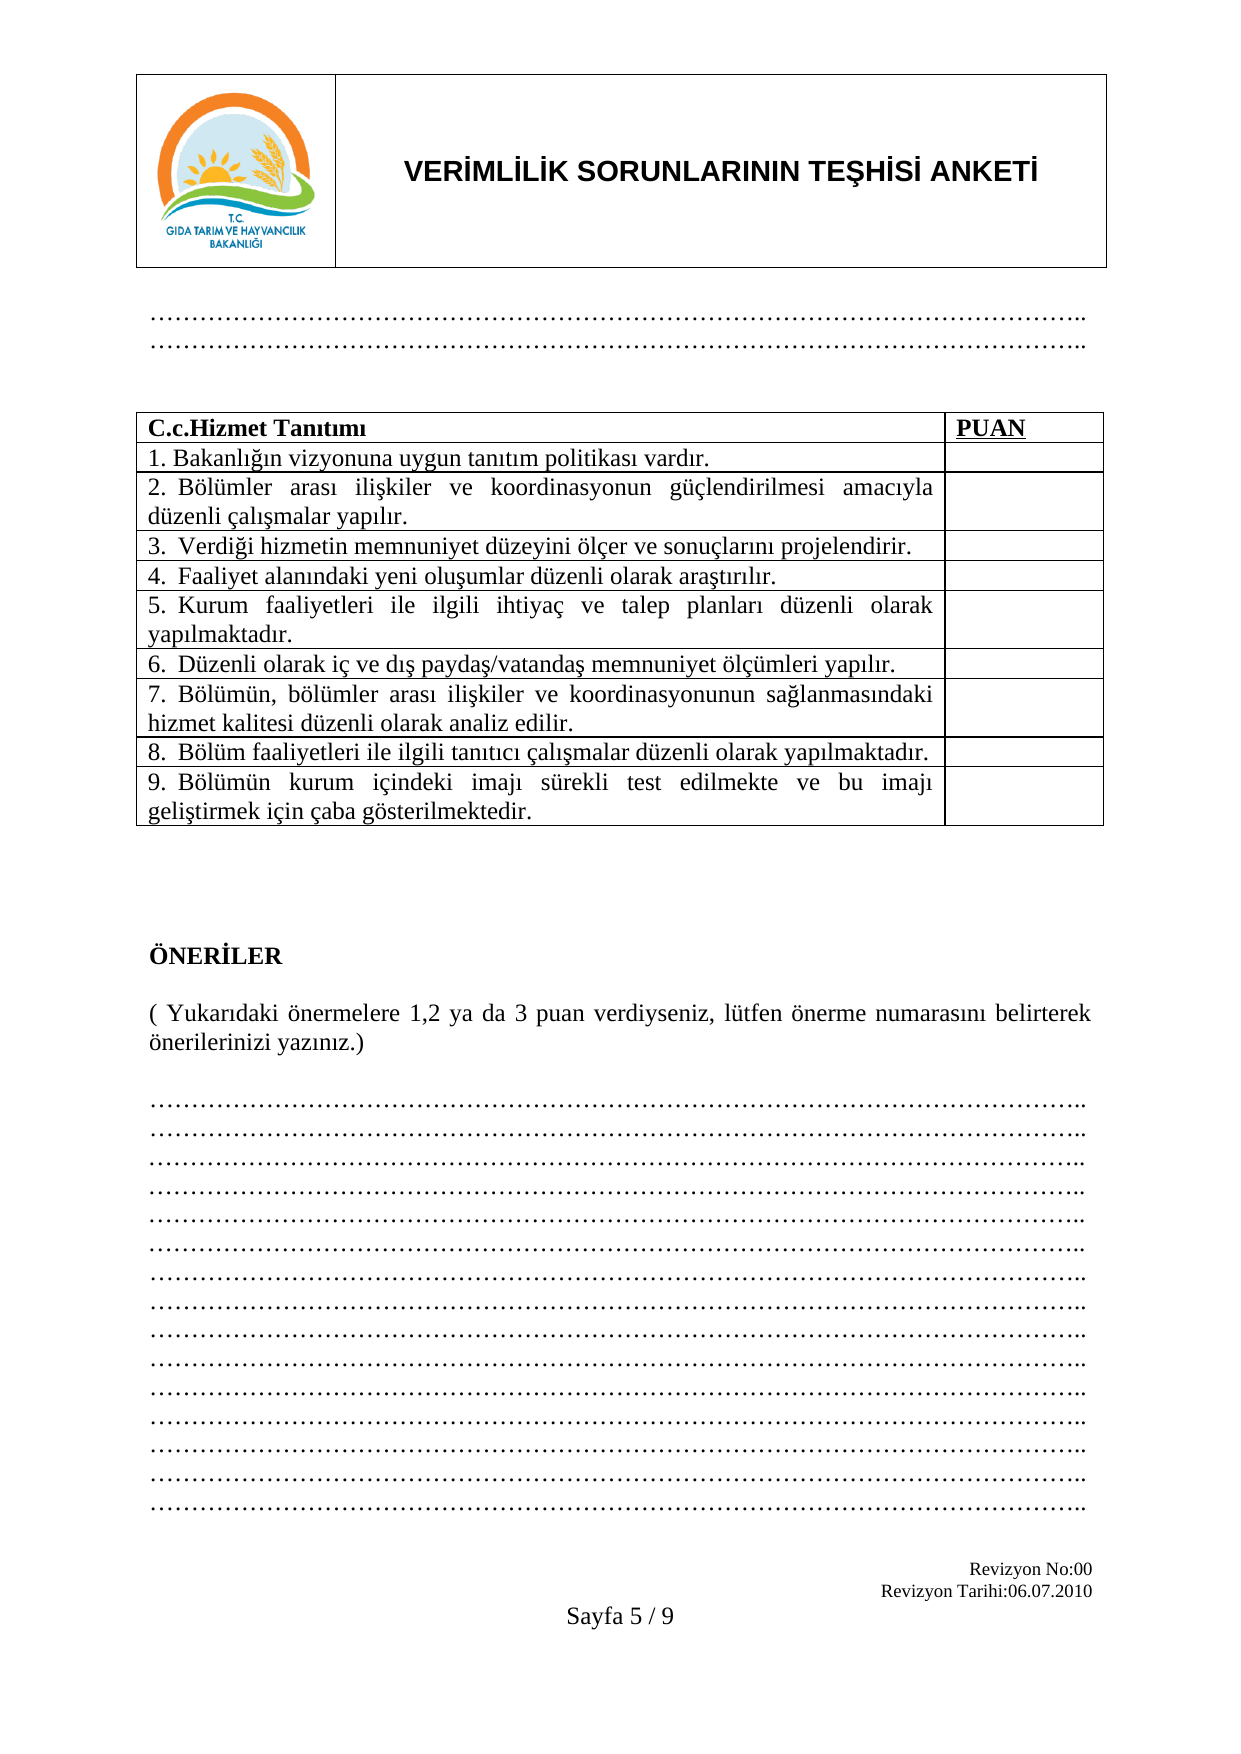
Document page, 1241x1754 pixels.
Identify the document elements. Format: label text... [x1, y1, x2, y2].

table_cell 1. Bakanlığın vizyonuna uygun tanıtım politikası vardır. [137, 443, 944, 471]
text ………………………………………………………………………………………………….. [149, 1487, 1093, 1516]
table_cell 7. Bölümün, bölümler arası ilişkiler ve koordinasyonunun sağlanmasındaki hizmet kalitesi düzenli olarak analiz edilir. [137, 679, 944, 736]
text ………………………………………………………………………………………………….. [149, 297, 1093, 326]
text ………………………………………………………………………………………………….. [148, 1199, 1093, 1228]
table_header PUAN [946, 413, 1103, 442]
table_cell 5. Kurum faaliyetleri ile ilgili ihtiyaç ve talep planları düzenli olarak yapılmaktadır. [137, 591, 944, 648]
table_cell [946, 531, 1103, 560]
text ………………………………………………………………………………………………….. [148, 1171, 1093, 1199]
table_cell [946, 679, 1103, 736]
text ( Yukarıdaki önermelere 1,2 ya da 3 puan verdiyseniz, lütfen önerme numarasını belirterek önerilerinizi yazınız.) [149, 998, 1093, 1056]
picture [147, 74, 325, 267]
text ………………………………………………………………………………………………….. [149, 1084, 1093, 1113]
table_cell [946, 591, 1103, 648]
text ÖNERİLER [149, 941, 1093, 969]
text ………………………………………………………………………………………………….. [149, 1113, 1093, 1142]
text ………………………………………………………………………………………………….. [149, 326, 1093, 354]
table_cell [946, 767, 1103, 825]
text ………………………………………………………………………………………………….. [149, 1343, 1093, 1372]
table_cell [946, 561, 1103, 589]
table_cell [946, 473, 1103, 530]
text ………………………………………………………………………………………………….. [149, 1314, 1093, 1343]
text ………………………………………………………………………………………………….. [148, 1228, 1093, 1257]
table_cell 6. Düzenli olarak iç ve dış paydaş/vatandaş memnuniyet ölçümleri yapılır. [137, 649, 944, 678]
table_cell 3. Verdiği hizmetin memnuniyet düzeyini ölçer ve sonuçlarını projelendirir. [137, 531, 944, 560]
text ………………………………………………………………………………………………….. [149, 1401, 1093, 1429]
text ………………………………………………………………………………………………….. [149, 1429, 1093, 1458]
table_cell [946, 649, 1103, 678]
table_header C.c.Hizmet Tanıtımı [137, 413, 944, 442]
text ………………………………………………………………………………………………….. [148, 1142, 1093, 1171]
text ………………………………………………………………………………………………….. [149, 1257, 1093, 1286]
table_cell [946, 443, 1103, 471]
text ………………………………………………………………………………………………….. [149, 1372, 1093, 1401]
table_cell 4. Faaliyet alanındaki yeni oluşumlar düzenli olarak araştırılır. [137, 561, 944, 589]
text ………………………………………………………………………………………………….. [149, 1286, 1093, 1314]
text ………………………………………………………………………………………………….. [149, 1458, 1093, 1487]
table_cell 9. Bölümün kurum içindeki imajı sürekli test edilmekte ve bu imajı geliştirmek için çaba gösterilmektedir. [137, 767, 944, 825]
table_cell 8. Bölüm faaliyetleri ile ilgili tanıtıcı çalışmalar düzenli olarak yapılmaktadır. [137, 738, 944, 766]
table_cell [946, 738, 1103, 766]
table_cell 2. Bölümler arası ilişkiler ve koordinasyonun güçlendirilmesi amacıyla düzenli çalışmalar yapılır. [137, 473, 944, 530]
